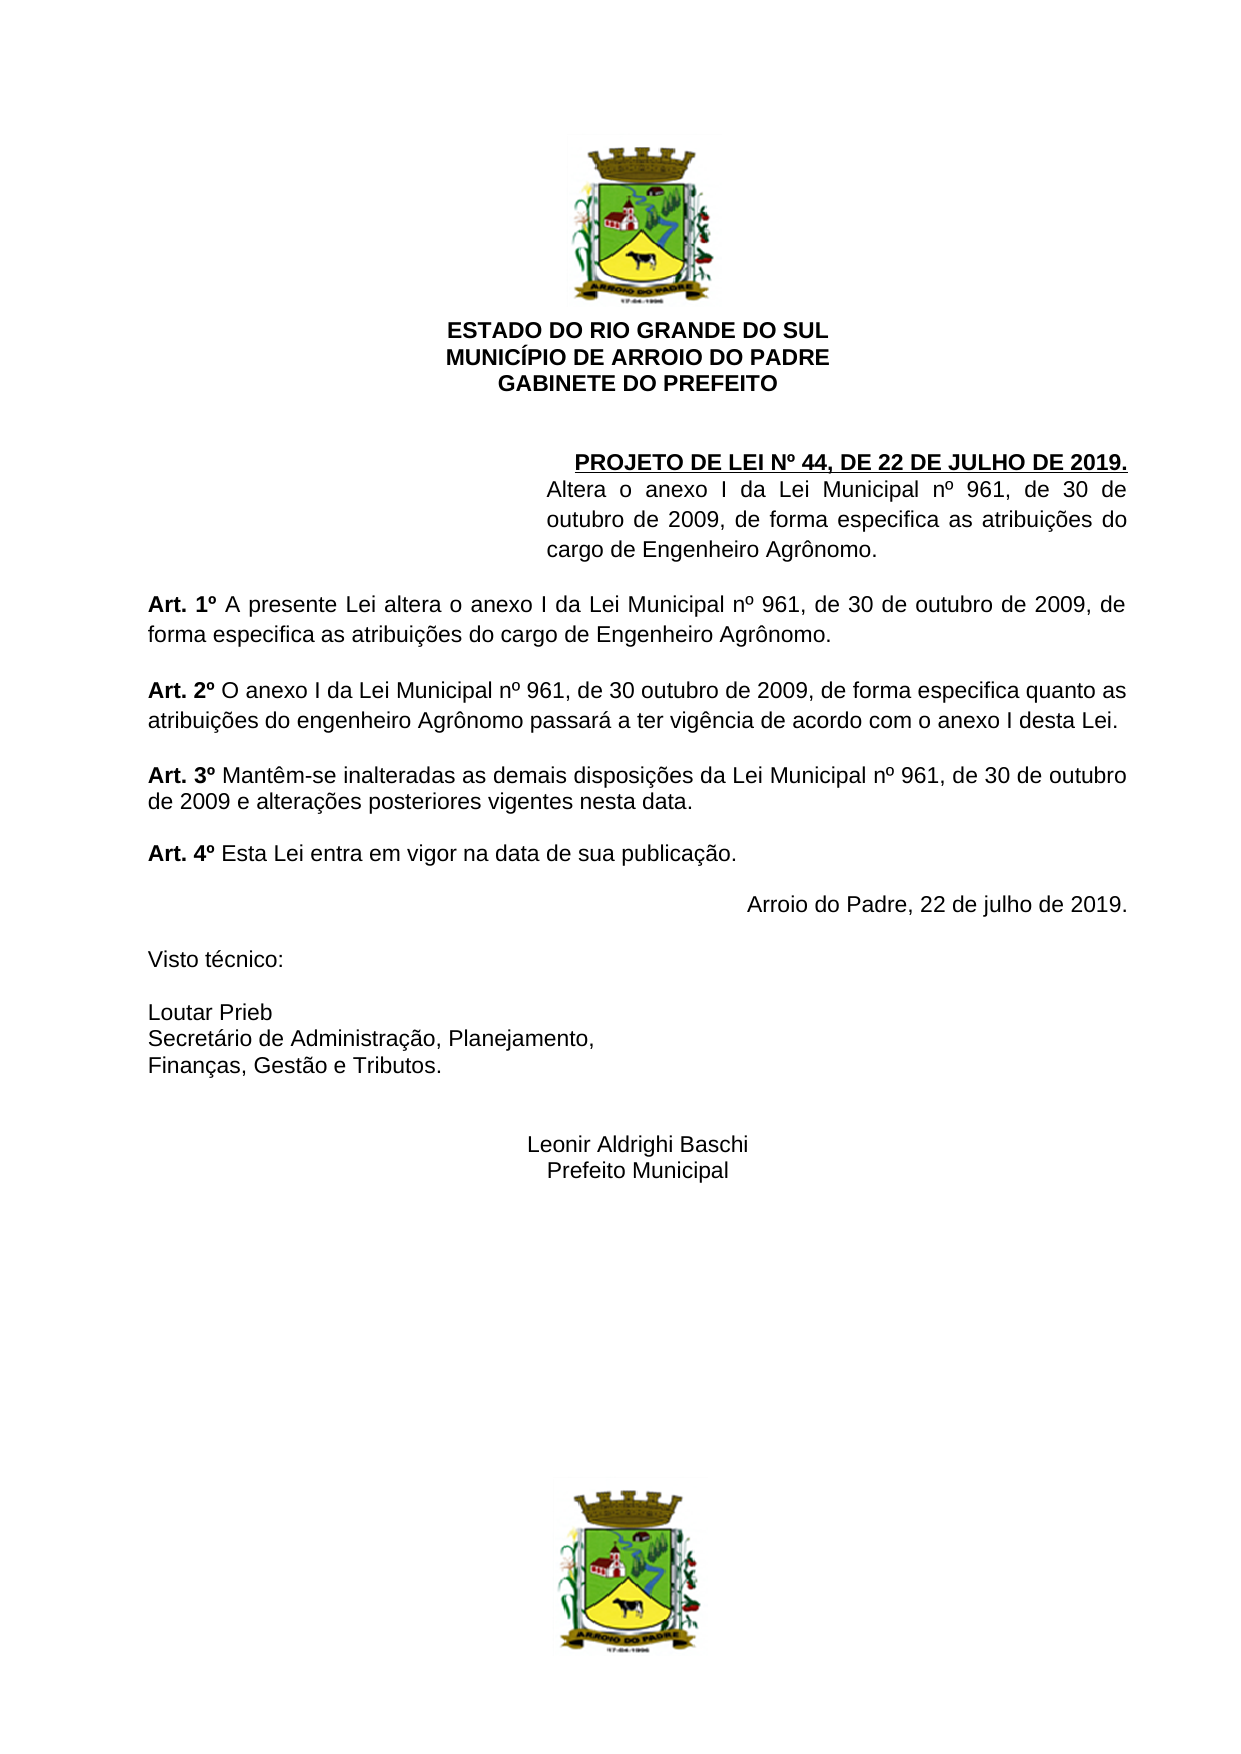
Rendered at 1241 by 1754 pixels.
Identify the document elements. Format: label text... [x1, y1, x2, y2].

text Arroio do Padre, 22 de julho de 2019. [148, 891, 1128, 917]
text ESTADO DO RIO GRANDE DO SUL [148, 317, 1128, 344]
text Prefeito Municipal [148, 1157, 1128, 1183]
text Art. 1º A presente Lei altera o anexo I da Lei Municipal nº 961, de 30 de outubro de 2009, de forma especifica as atribuições do cargo de Engenheiro Agrônomo. [148, 591, 1128, 648]
text Loutar Prieb [148, 999, 1128, 1025]
text Secretário de Administração, Planejamento, [148, 1025, 1128, 1052]
text Visto técnico: [148, 946, 1128, 973]
text Altera o anexo I da Lei Municipal nº 961, de 30 de outubro de 2009, de forma especifica as atribuições do cargo de Engenheiro Agrônomo. [546, 476, 1128, 562]
text Art. 4º Esta Lei entra em vigor na data de sua publicação. [148, 840, 1128, 866]
text Art. 3º Mantêm-se inalteradas as demais disposições da Lei Municipal nº 961, de 30 de outubro de 2009 e alterações posteriores vigentes nesta data. [148, 762, 1128, 815]
picture [565, 132, 722, 307]
picture [551, 1475, 708, 1656]
text Leonir Aldrighi Baschi [148, 1131, 1128, 1157]
text Art. 2º O anexo I da Lei Municipal nº 961, de 30 outubro de 2009, de forma especifica quanto as atribuições do engenheiro Agrônomo passará a ter vigência de acordo com o anexo I desta Lei. [148, 677, 1128, 733]
text MUNICÍPIO DE ARROIO DO PADRE [148, 344, 1128, 370]
text Finanças, Gestão e Tributos. [148, 1052, 1128, 1078]
text GABINETE DO PREFEITO [148, 370, 1128, 396]
text PROJETO DE LEI Nº 44, DE 22 DE JULHO DE 2019. [148, 449, 1128, 476]
